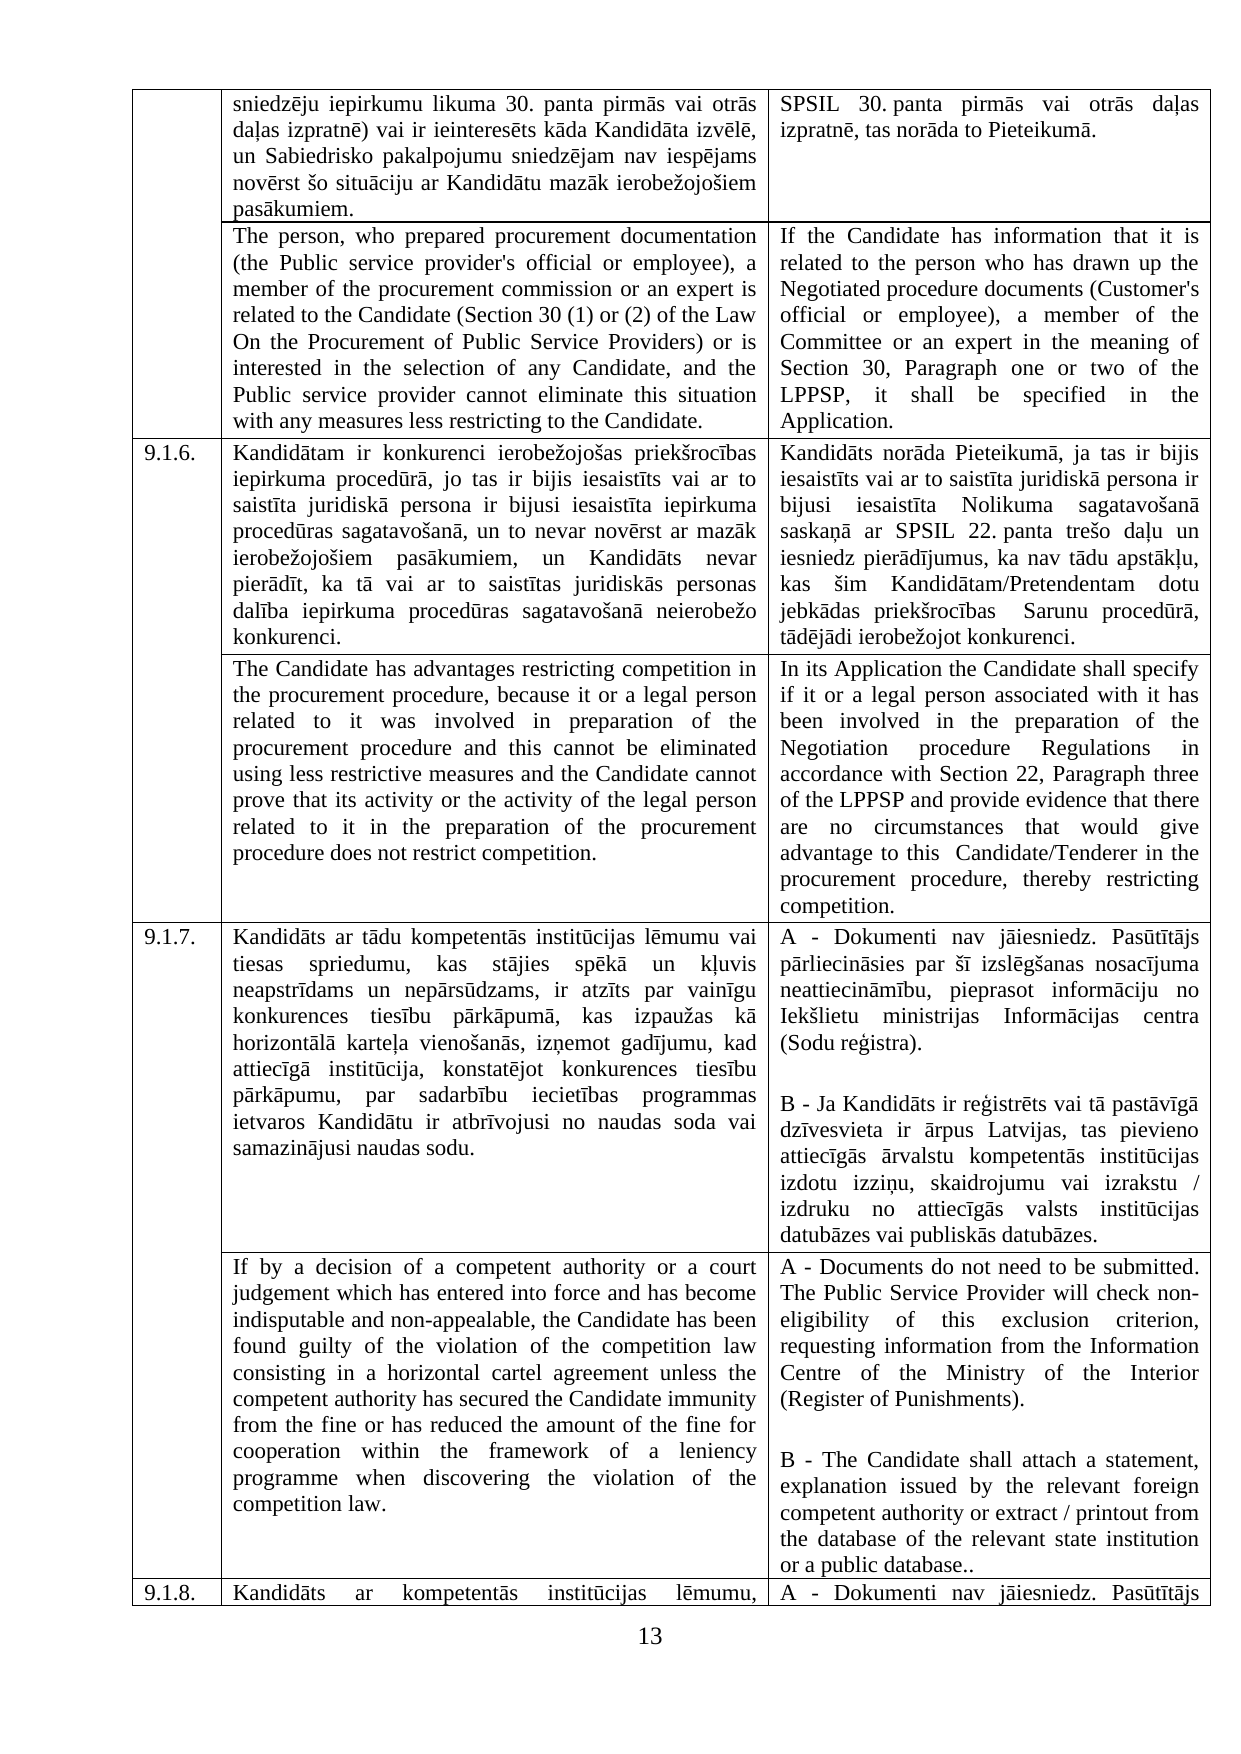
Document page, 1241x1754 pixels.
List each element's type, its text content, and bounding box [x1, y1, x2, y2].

table_cell [133, 1579, 221, 1605]
table_cell Kandidāts norāda Pieteikumā, ja tas ir bijis iesaistīts vai ar to saistīta juridiskā persona ir bijusi iesaistīta Nolikuma sagatavošanā saskaņā ar SPSIL 22. panta trešo daļu un iesniedz pierādījumus, ka nav tādu apstākļu, kas šim Kandidātam/Pretendentam dotu jebkādas priekšrocības Sarunu procedūrā, tādējādi ierobežojot konkurenci. [769, 439, 1210, 653]
table_cell If the Candidate has information that it is related to the person who has drawn up the Negotiated procedure documents (Customer's official or employee), a member of the Committee or an expert in the meaning of Section 30, Paragraph one or two of the LPPSP, it shall be specified in the Application. [769, 223, 1210, 437]
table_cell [769, 90, 1210, 221]
table_cell [133, 439, 221, 922]
table_cell A - Documents do not need to be submitted. The Public Service Provider will check non-eligibility of this exclusion criterion, requesting information from the Information Centre of the Ministry of the Interior (Register of Punishments). B - The Candidate shall attach a statement, explanation issued by the relevant foreign competent authority or extract / printout from the database of the relevant state institution or a public database.. [769, 1253, 1210, 1578]
table_cell In its Application the Candidate shall specify if it or a legal person associated with it has been involved in the preparation of the Negotiation procedure Regulations in accordance with Section 22, Paragraph three of the LPPSP and provide evidence that there are no circumstances that would give advantage to this Candidate/Tenderer in the procurement procedure, thereby restricting competition. [769, 655, 1210, 922]
table_cell Kandidātam ir konkurenci ierobežojošas priekšrocības iepirkuma procedūrā, jo tas ir bijis iesaistīts vai ar to saistīta juridiskā persona ir bijusi iesaistīta iepirkuma procedūras sagatavošanā, un to nevar novērst ar mazāk ierobežojošiem pasākumiem, un Kandidāts nevar pierādīt, ka tā vai ar to saistītas juridiskās personas dalība iepirkuma procedūras sagatavošanā neierobežo konkurenci. [222, 439, 768, 653]
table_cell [222, 1579, 768, 1605]
table_cell The Candidate has advantages restricting competition in the procurement procedure, because it or a legal person related to it was involved in preparation of the procurement procedure and this cannot be eliminated using less restrictive measures and the Candidate cannot prove that its activity or the activity of the legal person related to it in the preparation of the procurement procedure does not restrict competition. [222, 655, 768, 922]
table_cell The person, who prepared procurement documentation (the Public service provider's official or employee), a member of the procurement commission or an expert is related to the Candidate (Section 30 (1) or (2) of the Law On the Procurement of Public Service Providers) or is interested in the selection of any Candidate, and the Public service provider cannot eliminate this situation with any measures less restricting to the Candidate. [222, 223, 768, 437]
table_cell If by a decision of a competent authority or a court judgement which has entered into force and has become indisputable and non-appealable, the Candidate has been found guilty of the violation of the competition law consisting in a horizontal cartel agreement unless the competent authority has secured the Candidate immunity from the fine or has reduced the amount of the fine for cooperation within the framework of a leniency programme when discovering the violation of the competition law. [222, 1253, 768, 1578]
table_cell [222, 90, 768, 221]
table_cell [133, 923, 221, 1578]
table_cell A - Dokumenti nav jāiesniedz. Pasūtītājs pārliecināsies par šī izslēgšanas nosacījuma neattiecināmību, pieprasot informāciju no Iekšlietu ministrijas Informācijas centra (Sodu reģistra). B - Ja Kandidāts ir reģistrēts vai tā pastāvīgā dzīvesvieta ir ārpus Latvijas, tas pievieno attiecīgās ārvalstu kompetentās institūcijas izdotu izziņu, skaidrojumu vai izrakstu / izdruku no attiecīgās valsts institūcijas datubāzes vai publiskās datubāzes. [769, 923, 1210, 1252]
table_cell Kandidāts ar tādu kompetentās institūcijas lēmumu vai tiesas spriedumu, kas stājies spēkā un kļuvis neapstrīdams un nepārsūdzams, ir atzīts par vainīgu konkurences tiesību pārkāpumā, kas izpaužas kā horizontālā karteļa vienošanās, izņemot gadījumu, kad attiecīgā institūcija, konstatējot konkurences tiesību pārkāpumu, par sadarbību iecietības programmas ietvaros Kandidātu ir atbrīvojusi no naudas soda vai samazinājusi naudas sodu. [222, 923, 768, 1252]
table_cell [133, 90, 221, 437]
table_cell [769, 1579, 1210, 1605]
